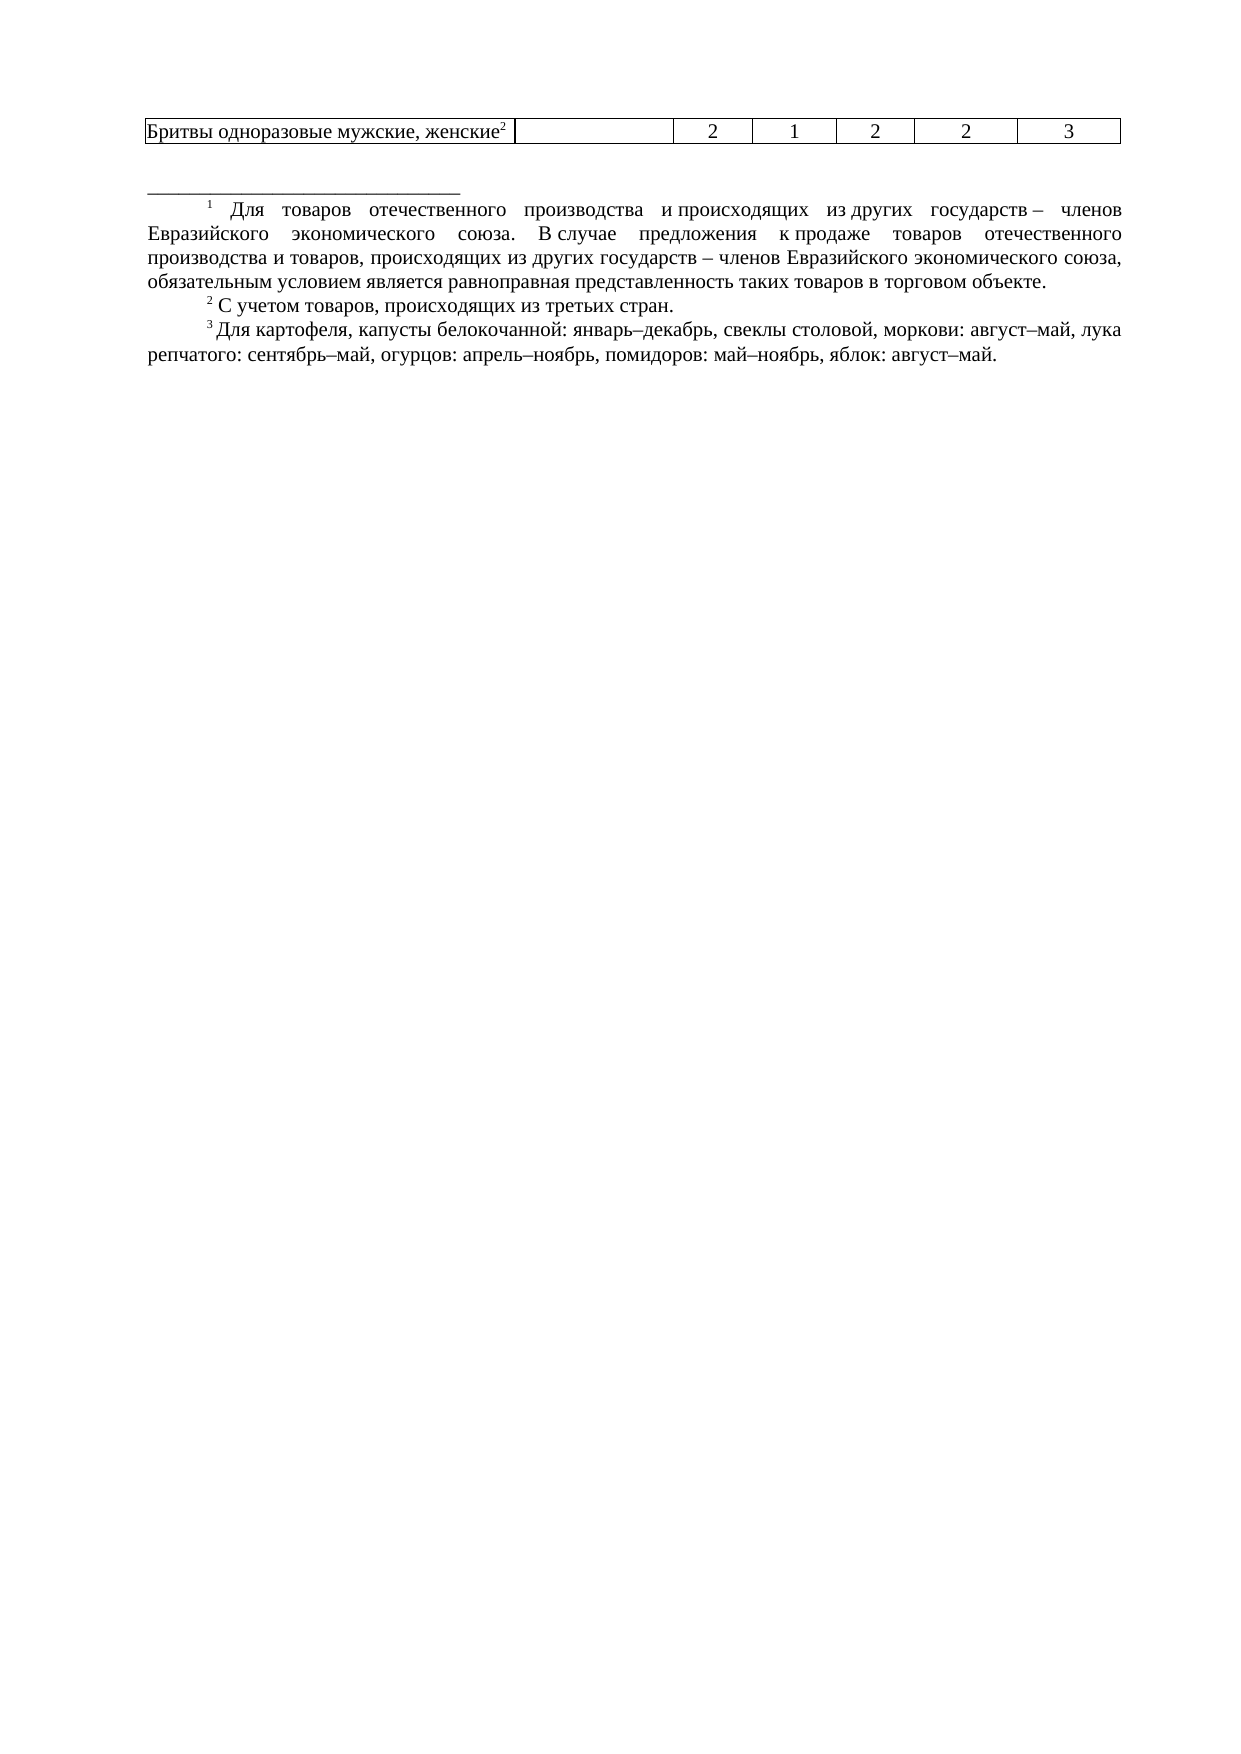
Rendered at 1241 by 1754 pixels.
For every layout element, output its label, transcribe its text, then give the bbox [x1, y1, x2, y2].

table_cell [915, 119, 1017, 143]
text 1 Для товаров отечественного производства и происходящих из других государств – членов Евразийского экономического союза. В случае предложения к продаже товаров отечественного производства и товаров, происходящих из других государств – членов Евразийского экономического союза, обязательным условием является равноправная представленность таких товаров в торговом объекте. [147, 197, 1122, 293]
text ______________________________ [147, 173, 1122, 197]
text 2 С учетом товаров, происходящих из третьих стран. [147, 293, 1122, 317]
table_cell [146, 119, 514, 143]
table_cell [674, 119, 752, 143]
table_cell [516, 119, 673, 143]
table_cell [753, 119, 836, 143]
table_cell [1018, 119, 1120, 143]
text 3 Для картофеля, капусты белокочанной: январь–декабрь, свеклы столовой, моркови: август–май, лука репчатого: сентябрь–май, огурцов: апрель–ноябрь, помидоров: май–ноябрь, яблок: август–май. [147, 317, 1122, 366]
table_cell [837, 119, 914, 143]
